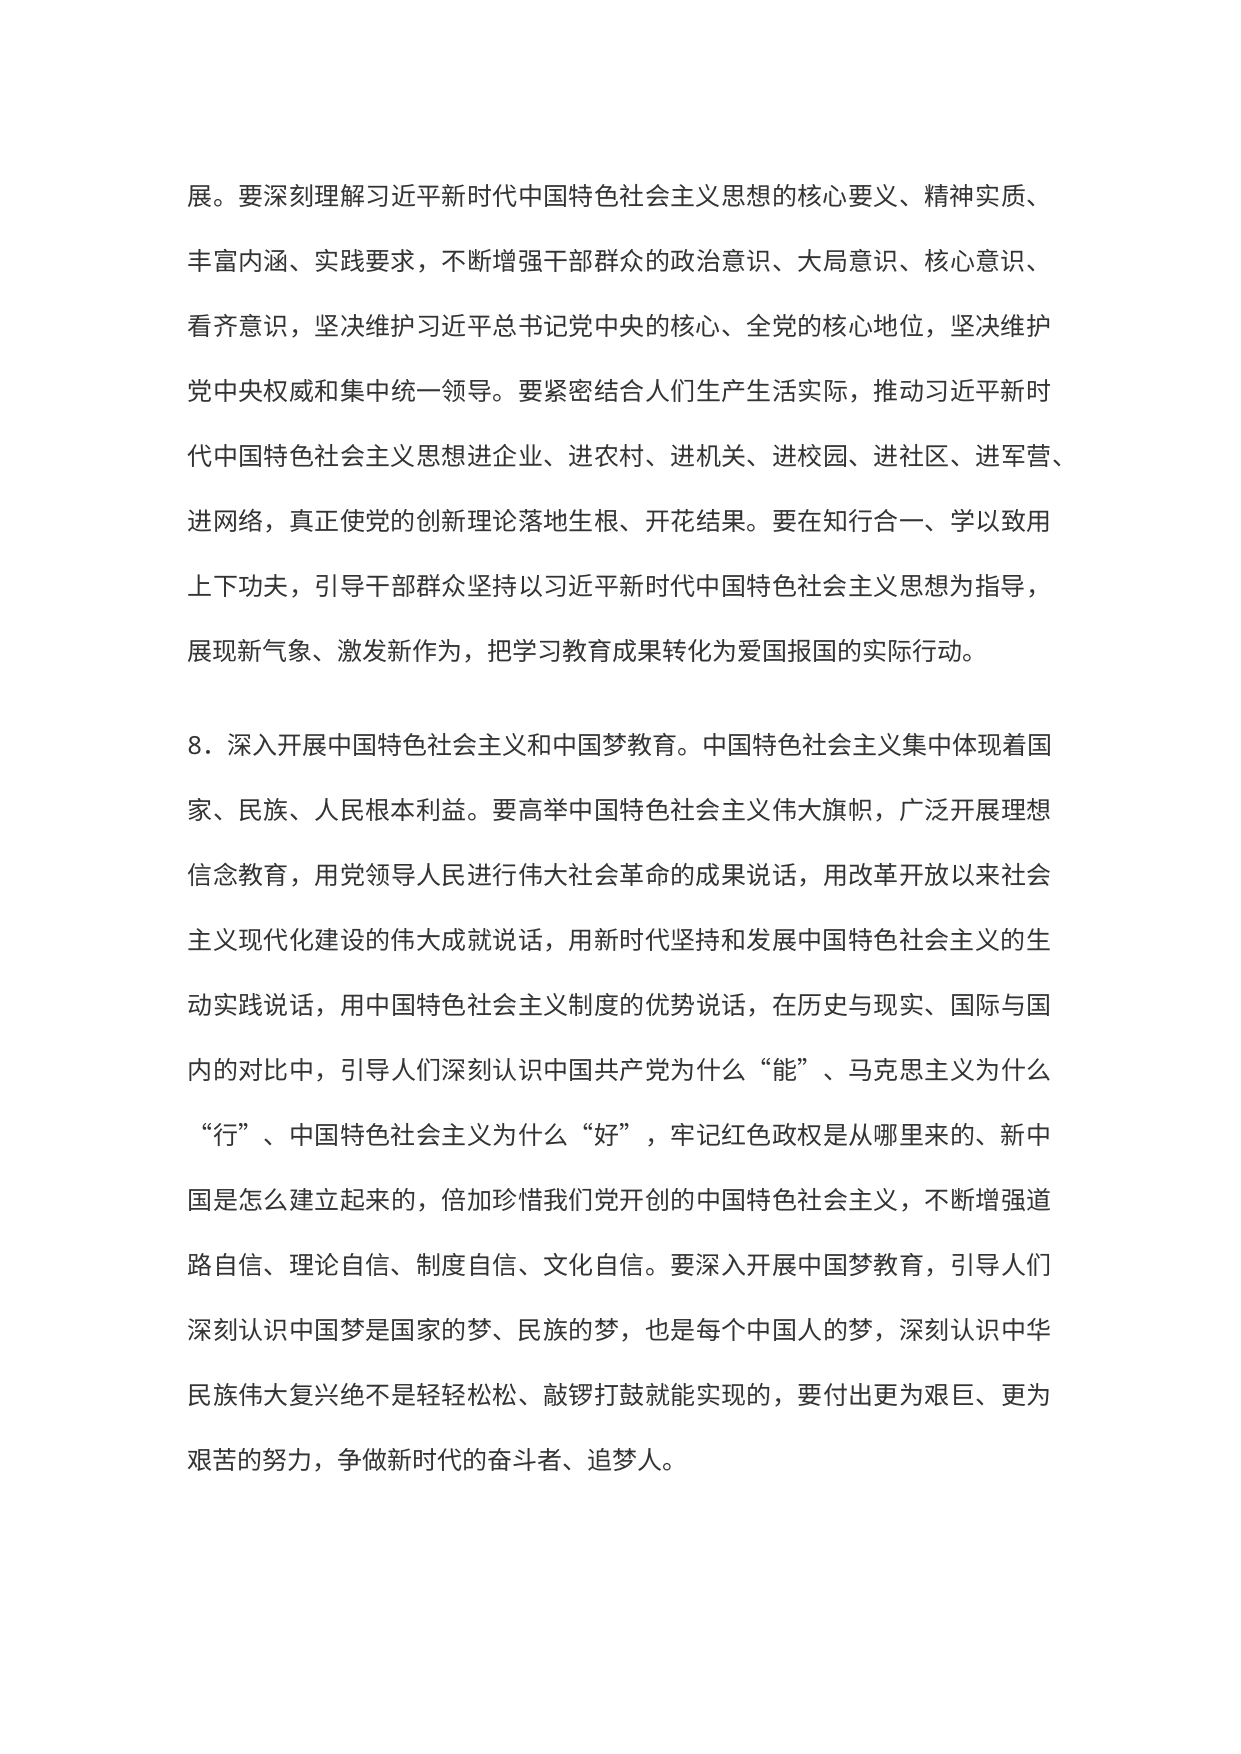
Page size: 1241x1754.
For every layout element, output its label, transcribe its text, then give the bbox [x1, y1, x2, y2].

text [187, 162, 1053, 682]
text 8．深入开展中国特色社会主义和中国梦教育。中国特色社会主义集中体现着国家、民族、人民根本利益。要高举中国特色社会主义伟大旗帜，广泛开展理想信念教育，用党领导人民进行伟大社会革命的成果说话，用改革开放以来社会主义现代化建设的伟大成就说话，用新时代坚持和发展中国特色社会主义的生动实践说话，用中国特色社会主义制度的优势说话，在历史与现实、国际与国内的对比中，引导人们深刻认识中国共产党为什么“能”、马克思主义为什么“行”、中国特色社会主义为什么“好”，牢记红色政权是从哪里来的、新中国是怎么建立起来的，倍加珍惜我们党开创的中国特色社会主义，不断增强道路自信、理论自信、制度自信、文化自信。要深入开展中国梦教育，引导人们深刻认识中国梦是国家的梦、民族的梦，也是每个中国人的梦，深刻认识中华民族伟大复兴绝不是轻轻松松、敲锣打鼓就能实现的，要付出更为艰巨、更为艰苦的努力，争做新时代的奋斗者、追梦人。 [187, 711, 1053, 1491]
